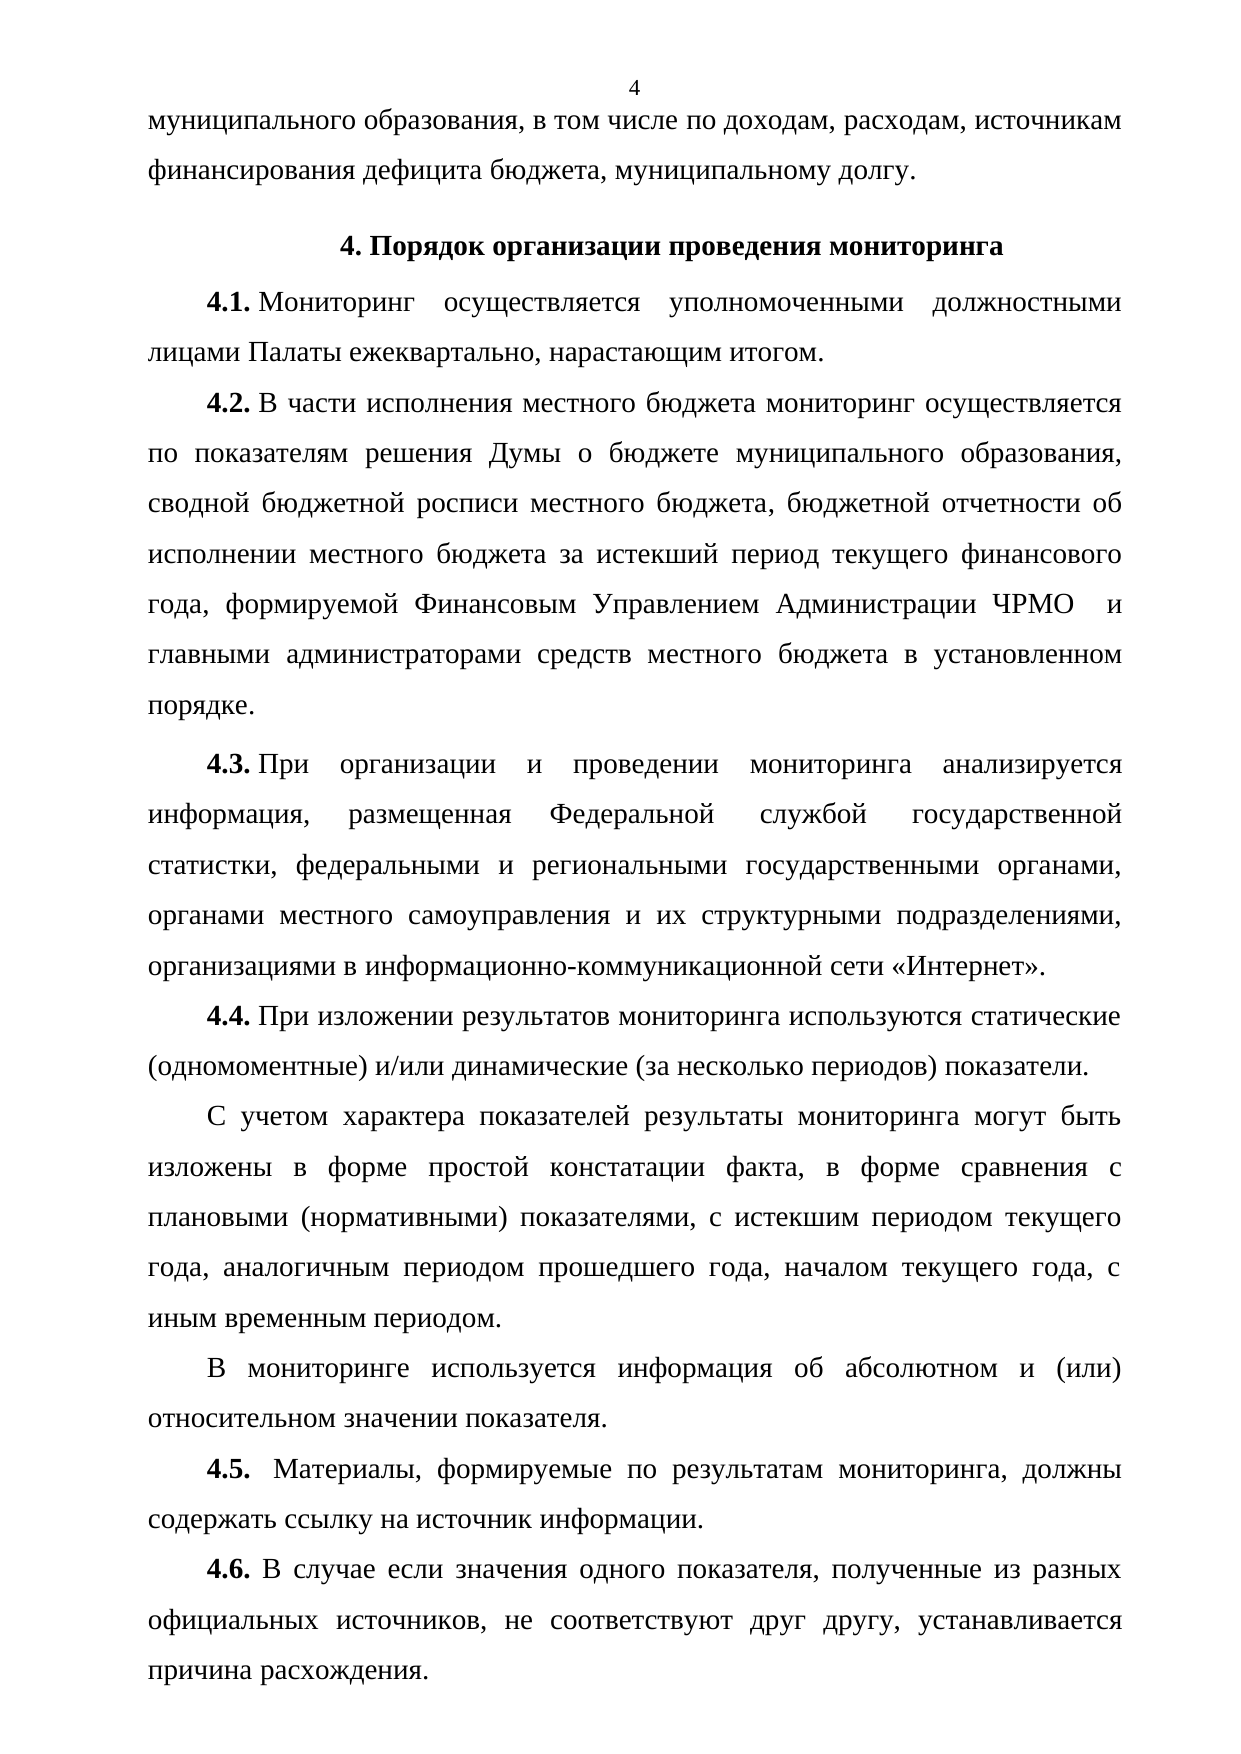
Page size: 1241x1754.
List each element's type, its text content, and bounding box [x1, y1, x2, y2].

list В части исполнения местного бюджета мониторинг осуществляется по показателям решения Думы о бюджете муниципального образования, сводной бюджетной росписи местного бюджета, бюджетной отчетности об исполнении местного бюджета за истекший период текущего финансового года, формируемой Финансовым Управлением Администрации ЧРМО и главными администраторами средств местного бюджета в установленном порядке. [148, 385, 1122, 720]
text В мониторинге используется информация об абсолютном и (или) относительном значении показателя. [148, 1350, 1122, 1434]
subtitle Порядок организации проведения мониторинга [340, 228, 1134, 261]
list При организации и проведении мониторинга анализируется информация, размещенная Федеральной службой государственной статистки, федеральными и региональными государственными органами, органами местного самоуправления и их структурными подразделениями, организациями в информационно-коммуникационной сети «Интернет». [148, 746, 1122, 981]
text С учетом характера показателей результаты мониторинга могут быть изложены в форме простой констатации факта, в форме сравнения с плановыми (нормативными) показателями, с истекшим периодом текущего года, аналогичным периодом прошедшего года, началом текущего года, с иным временным периодом. [148, 1098, 1122, 1333]
list Мониторинг осуществляется уполномоченными должностными лицами Палаты ежеквартально, нарастающим итогом. [148, 284, 1122, 368]
list При изложении результатов мониторинга используются статические (одномоментные) и/или динамические (за несколько периодов) показатели. [148, 998, 1122, 1082]
list В случае если значения одного показателя, полученные из разных официальных источников, не соответствуют друг другу, устанавливается причина расхождения. [148, 1552, 1122, 1686]
list Материалы, формируемые по результатам мониторинга, должны содержать ссылку на источник информации. [148, 1451, 1122, 1535]
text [148, 102, 1122, 186]
